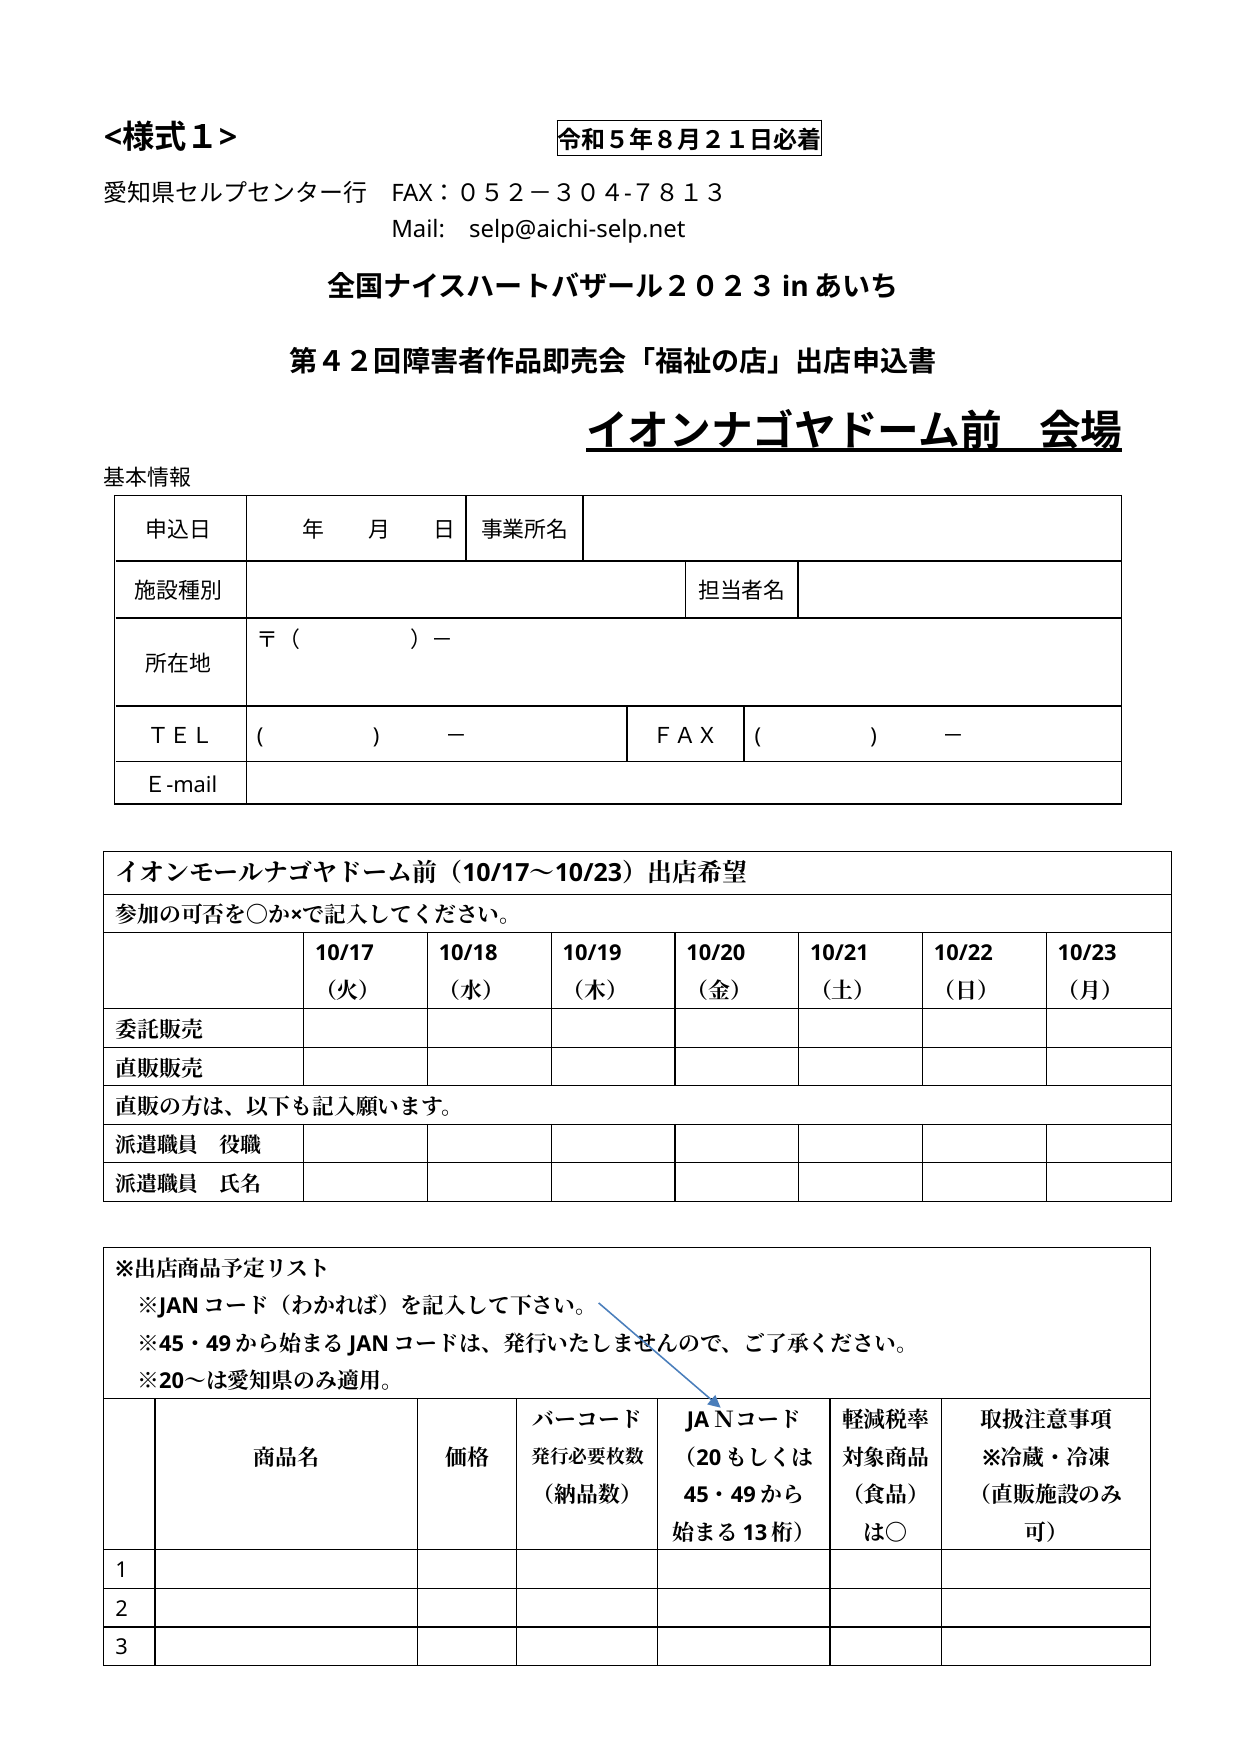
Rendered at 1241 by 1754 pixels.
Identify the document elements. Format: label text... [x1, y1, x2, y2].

table_cell [676, 1163, 798, 1201]
table_cell [552, 1125, 674, 1162]
table_cell 10/22（日） [923, 933, 1046, 1008]
text 全国ナイスハートバザール２０２３inあいち [103, 247, 1122, 322]
table_cell [418, 1589, 516, 1626]
table_cell 10/17（火） [304, 933, 427, 1008]
table_cell [517, 1628, 657, 1665]
table_cell [942, 1550, 1150, 1588]
table_cell [831, 1589, 941, 1626]
table_cell 施設種別 [115, 561, 246, 617]
text イオンナゴヤドーム前 会場 [103, 397, 1122, 457]
table_cell [942, 1589, 1150, 1626]
table_cell 派遣職員 氏名 [104, 1163, 303, 1201]
table_cell [552, 1048, 674, 1085]
table_cell 1 [104, 1550, 154, 1588]
table_cell [1047, 1125, 1171, 1162]
table_cell [304, 1048, 427, 1085]
table_cell 10/18（水） [428, 933, 551, 1008]
table_cell [923, 1125, 1046, 1162]
table_cell 派遣職員 役職 [104, 1125, 303, 1162]
table_cell [676, 1009, 798, 1047]
table_cell [676, 1048, 798, 1085]
table_cell 10/20（金） [676, 933, 798, 1008]
table_cell 取扱注意事項 ※冷蔵・冷凍 （直販施設のみ可） [942, 1399, 1150, 1549]
table_cell 担当者名 [686, 562, 797, 617]
table_cell [799, 562, 1121, 617]
table_cell 参加の可否を〇か×で記入してください。 [104, 895, 1171, 932]
table_cell 10/21（土） [799, 933, 922, 1008]
table_cell [156, 1589, 417, 1626]
text Mail: selp@aichi-selp.net [103, 209, 1122, 247]
table_cell [428, 1009, 551, 1047]
table_cell 2 [104, 1589, 154, 1626]
table_cell [923, 1009, 1046, 1047]
table_cell ( ) － [247, 707, 626, 761]
table_cell 価格 [418, 1399, 516, 1549]
table_header 年 月 日 [247, 496, 465, 560]
table_cell 直販販売 [104, 1048, 303, 1085]
table_cell [418, 1628, 516, 1665]
table_cell [799, 1163, 922, 1201]
text 第４２回障害者作品即売会「福祉の店」出店申込書 [103, 322, 1122, 397]
table_cell ( ) － [745, 707, 1121, 761]
table_header 申込日 [115, 496, 246, 560]
table_cell [428, 1125, 551, 1162]
table_cell 委託販売 [104, 1009, 303, 1047]
table_header 事業所名 [467, 496, 582, 560]
table_header ※出店商品予定リスト ※JANコード（わかれば）を記入して下さい。 ※45・49から始まるJANコードは、発行いたしませんので、ご了承ください。 ※20～は愛知県のみ適用。 [104, 1248, 1150, 1398]
table_cell [942, 1628, 1150, 1665]
table_cell ＦＡＸ [628, 707, 743, 761]
table_cell [1047, 1163, 1171, 1201]
table_cell [156, 1550, 417, 1588]
table_cell 軽減税率対象商品（食品）は〇 [831, 1399, 941, 1549]
table_cell [552, 1163, 674, 1201]
table_cell Ｅ-mail [115, 762, 246, 803]
table_cell [247, 562, 685, 617]
table_cell 〒（ ）－ [247, 619, 1121, 705]
table_cell 所在地 [115, 618, 246, 705]
table_cell [658, 1628, 829, 1665]
table_cell [831, 1628, 941, 1665]
table_cell JAＮコード （20もしくは45・49から 始まる13桁） [658, 1399, 829, 1549]
table_cell 10/19（木） [552, 933, 674, 1008]
table_cell バーコード発行必要枚数 （納品数） [517, 1399, 657, 1549]
table_cell [517, 1589, 657, 1626]
table_cell 直販の方は、以下も記入願います。 [104, 1086, 1171, 1124]
text 愛知県セルプセンター行 FAX：０５２－３０４-７８１３ [103, 172, 1122, 209]
table_cell [799, 1125, 922, 1162]
text 基本情報 [103, 457, 1122, 495]
table_cell 3 [104, 1628, 154, 1665]
table_cell 10/23（月） [1047, 933, 1171, 1008]
table_cell [428, 1163, 551, 1201]
table_cell [923, 1163, 1046, 1201]
table_cell [247, 762, 1121, 803]
table_cell [156, 1628, 417, 1665]
table_cell [104, 933, 303, 1008]
table_cell [304, 1009, 427, 1047]
table_cell [418, 1550, 516, 1588]
table_cell [304, 1125, 427, 1162]
table_cell [1047, 1048, 1171, 1085]
table_cell [1047, 1009, 1171, 1047]
text <様式１> 令和５年８月２１日必着 [103, 97, 1122, 172]
table_header [584, 496, 1121, 560]
table_cell [658, 1550, 829, 1588]
table_cell [428, 1048, 551, 1085]
table_cell [104, 1399, 154, 1549]
table_cell [517, 1550, 657, 1588]
table_cell [799, 1048, 922, 1085]
table_cell [658, 1589, 829, 1626]
table_cell [304, 1163, 427, 1201]
table_cell [552, 1009, 674, 1047]
table_cell [831, 1550, 941, 1588]
table_header イオンモールナゴヤドーム前（10/17～10/23）出店希望 [104, 852, 1171, 893]
table_cell [923, 1048, 1046, 1085]
table_cell [799, 1009, 922, 1047]
table_cell 商品名 [156, 1399, 417, 1549]
table_cell [676, 1125, 798, 1162]
table_cell ＴＥＬ [115, 706, 246, 761]
